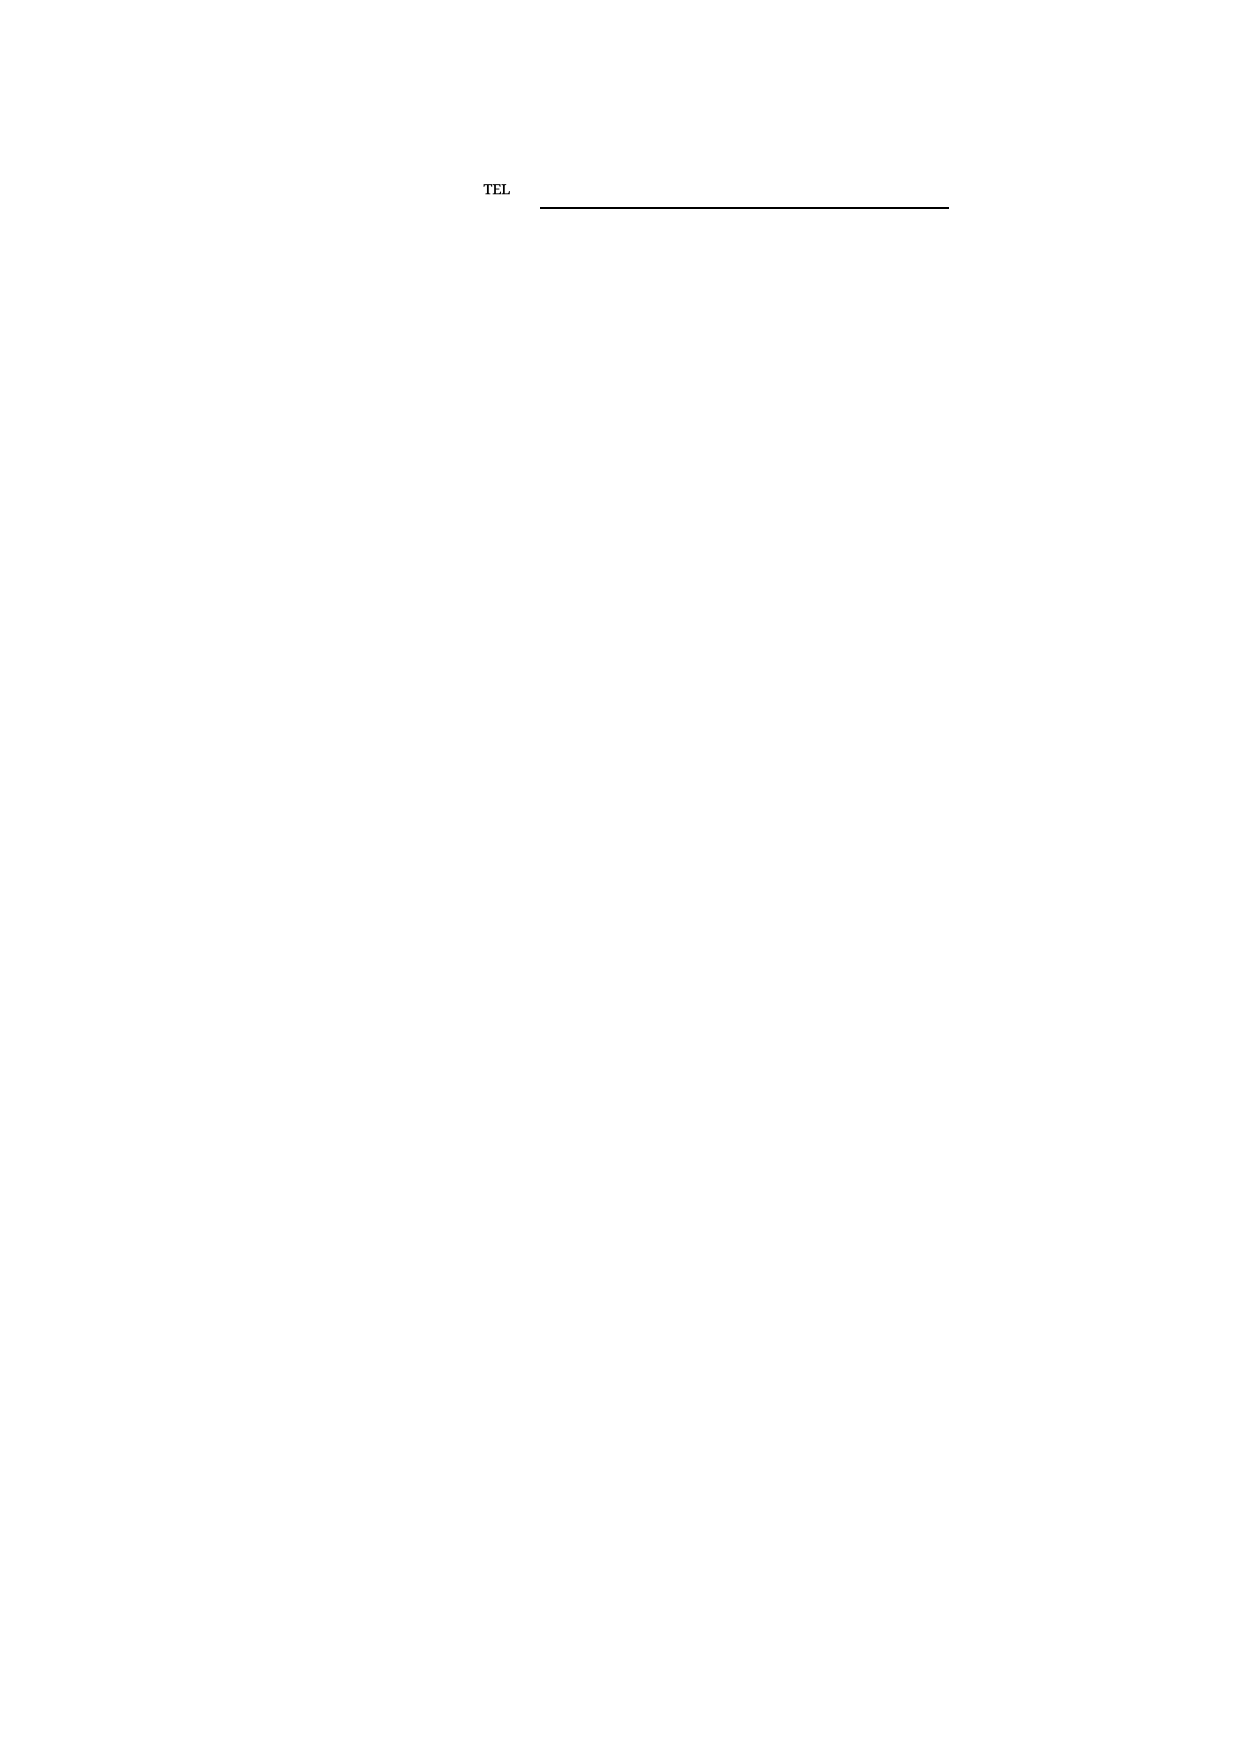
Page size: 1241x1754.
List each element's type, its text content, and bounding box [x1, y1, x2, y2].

text ℡ [103, 162, 1122, 227]
